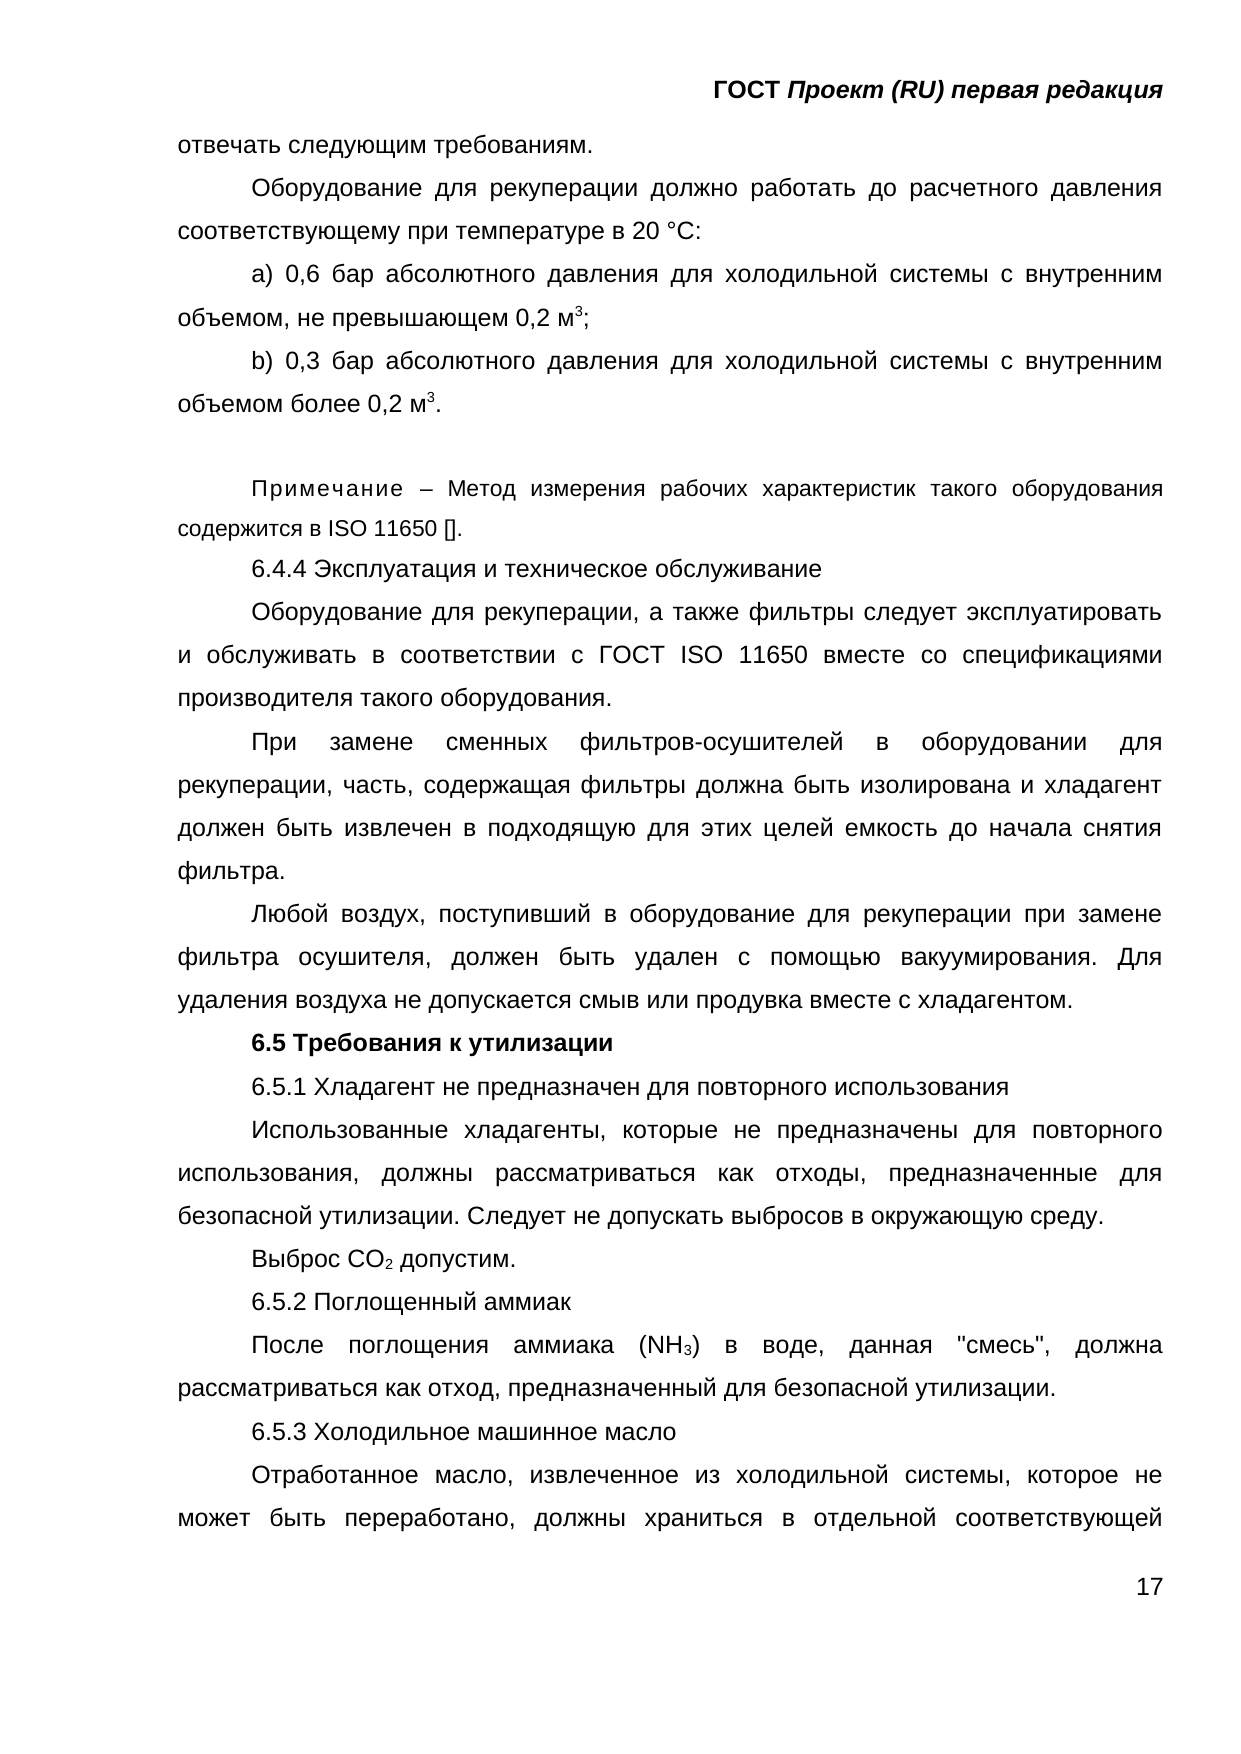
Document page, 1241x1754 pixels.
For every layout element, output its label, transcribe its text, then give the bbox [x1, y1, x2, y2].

text 6.5.2 Поглощенный аммиак [177, 1287, 1163, 1316]
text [177, 1460, 1163, 1532]
text a) 0,6 бар абсолютного давления для холодильной системы с внутренним объемом, не превышающем 0,2 м3; [177, 259, 1163, 331]
text 6.5.1 Хладагент не предназначен для повторного использования [177, 1072, 1163, 1100]
text 6.5 Требования к утилизации [177, 1028, 1163, 1057]
text После поглощения аммиака (NH3) в воде, данная "смесь", должна рассматриваться как отход, предназначенный для безопасной утилизации. [177, 1330, 1163, 1402]
text Выброс СО2 допустим. [177, 1244, 1163, 1273]
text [177, 130, 1163, 159]
text 6.4.4 Эксплуатация и техническое обслуживание [177, 554, 1163, 583]
text Оборудование для рекуперации, а также фильтры следует эксплуатировать и обслуживать в соответствии с ГОСТ ISO 11650 вместе со спецификациями производителя такого оборудования. [177, 597, 1163, 712]
text Оборудование для рекуперации должно работать до расчетного давления соответствующему при температуре в 20 °С: [177, 173, 1163, 245]
text Любой воздух, поступивший в оборудование для рекуперации при замене фильтра осушителя, должен быть удален с помощью вакуумирования. Для удаления воздуха не допускается смыв или продувка вместе с хладагентом. [177, 899, 1163, 1014]
text При замене сменных фильтров-осушителей в оборудовании для рекуперации, часть, содержащая фильтры должна быть изолирована и хладагент должен быть извлечен в подходящую для этих целей емкость до начала снятия фильтра. [177, 727, 1163, 885]
text b) 0,3 бар абсолютного давления для холодильной системы с внутренним объемом более 0,2 м3. [177, 346, 1163, 418]
text 6.5.3 Холодильное машинное масло [177, 1417, 1163, 1445]
text Использованные хладагенты, которые не предназначены для повторного использования, должны рассматриваться как отходы, предназначенные для безопасной утилизации. Следует не допускать выбросов в окружающую среду. [177, 1115, 1163, 1230]
text Примечание – Метод измерения рабочих характеристик такого оборудования содержится в ISO 11650 []. [177, 475, 1163, 541]
